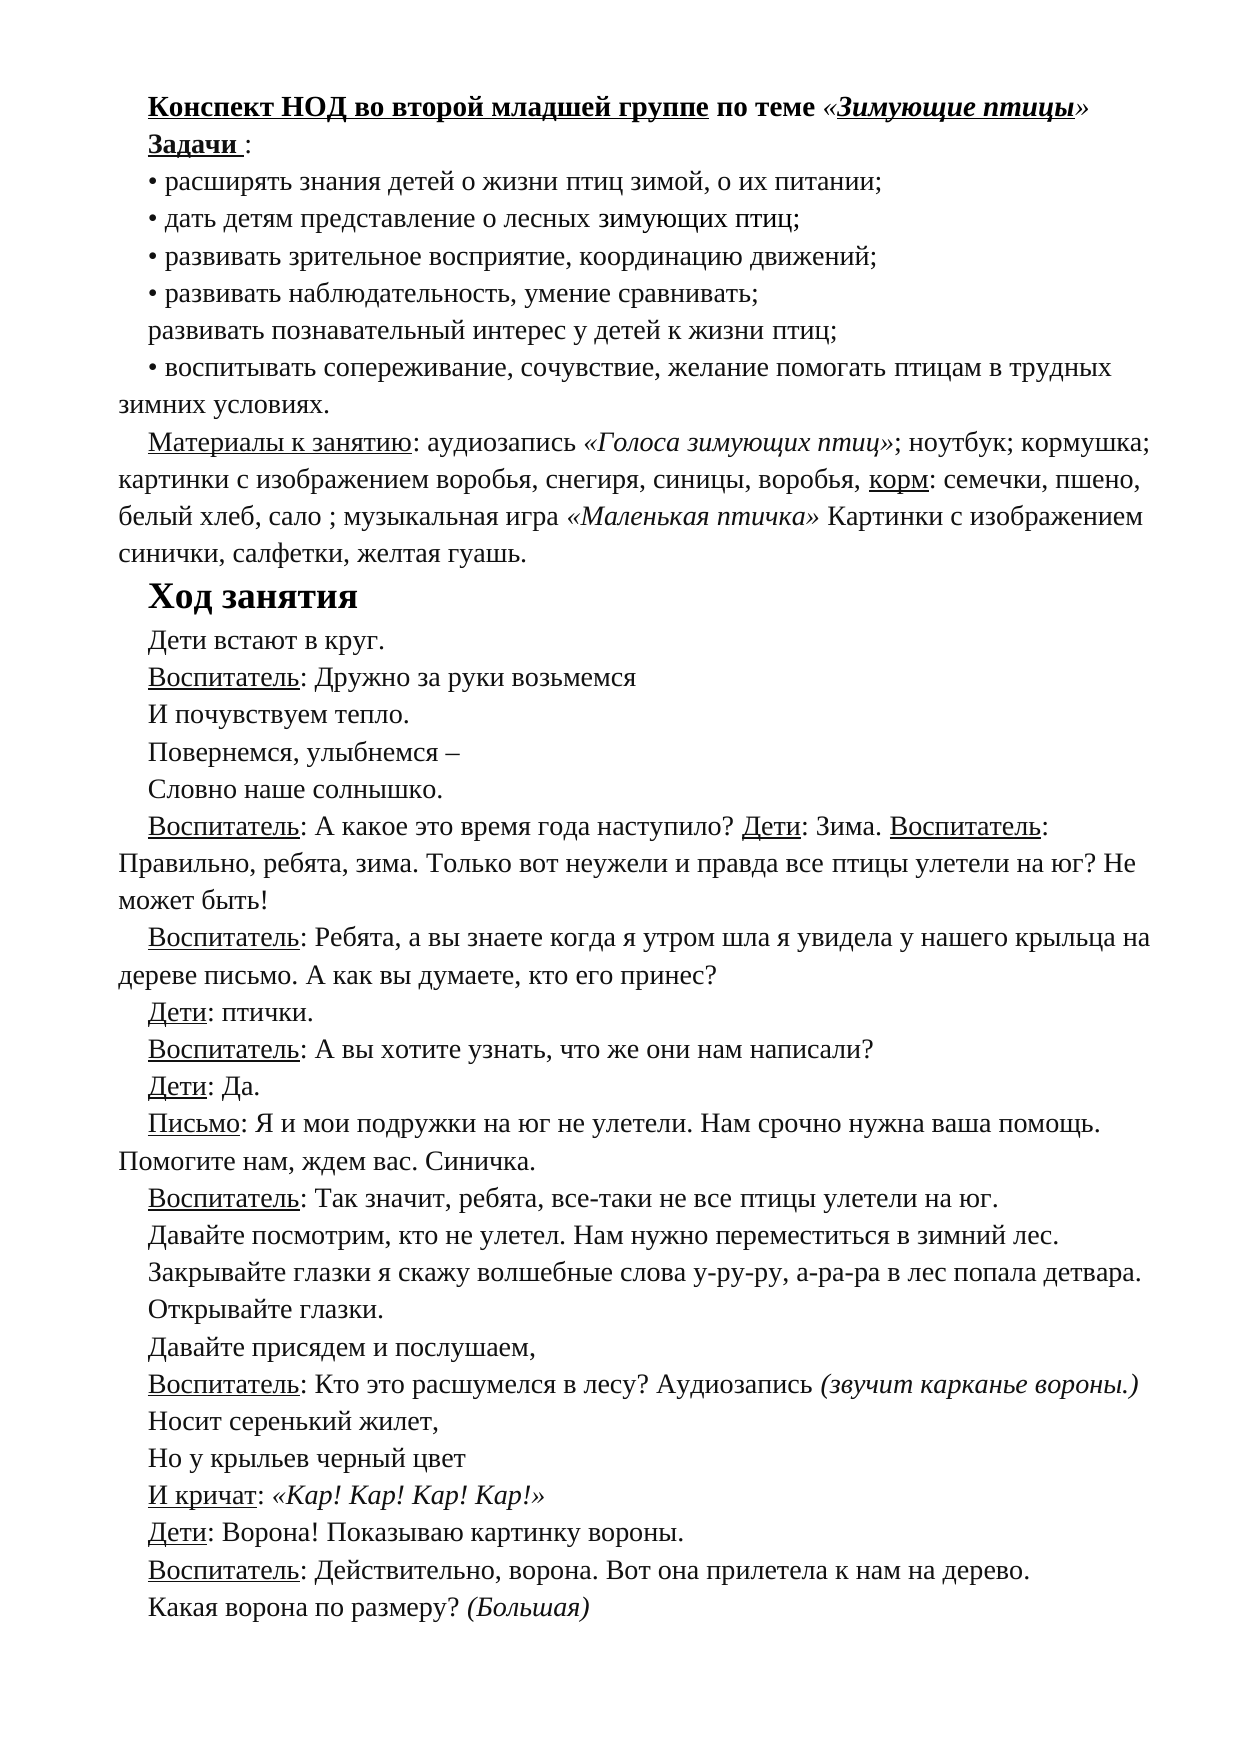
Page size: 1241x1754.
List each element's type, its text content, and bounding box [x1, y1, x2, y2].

text Воспитатель: Кто это расшумелся в лесу? Аудиозапись (звучит карканье вороны.) [118, 1367, 1167, 1399]
text И почувствуем тепло. [118, 697, 1167, 730]
text • развивать наблюдательность, умение сравнивать; [118, 276, 1167, 308]
text Задачи : [118, 127, 1167, 159]
text Давайте посмотрим, кто не улетел. Нам нужно переместиться в зимний лес. [118, 1218, 1167, 1250]
text Дети встают в круг. [118, 623, 1167, 655]
text Какая ворона по размеру? (Большая) [118, 1590, 1167, 1622]
text Материалы к занятию: аудиозапись «Голоса зимующих птиц»; ноутбук; кормушка; картинки с изображением воробья, снегиря, синицы, воробья, корм: семечки, пшено, белый хлеб, сало ; музыкальная игра «Маленькая птичка» Картинки с изображением синички, салфетки, желтая гуашь. [118, 425, 1167, 569]
text Повернемся, улыбнемся – [118, 734, 1167, 767]
text И кричат: «Кар! Кар! Кар! Кар!» [118, 1478, 1167, 1511]
text развивать познавательный интерес у детей к жизни птиц; [118, 313, 1167, 346]
text Воспитатель: Действительно, ворона. Вот она прилетела к нам на дерево. [118, 1553, 1167, 1585]
text Открывайте глазки. [118, 1292, 1167, 1325]
text Ход занятия [118, 573, 1167, 617]
text Конспект НОД во второй младшей группе по теме «Зимующие птицы» [118, 89, 1167, 122]
text Дети: Ворона! Показываю картинку вороны. [118, 1516, 1167, 1548]
text Словно наше солнышко. [118, 772, 1167, 804]
text Воспитатель: Дружно за руки возьмемся [118, 660, 1167, 693]
text Воспитатель: А вы хотите узнать, что же они нам написали? [118, 1032, 1167, 1064]
text • расширять знания детей о жизни птиц зимой, о их питании; [118, 164, 1167, 197]
text • развивать зрительное восприятие, координацию движений; [118, 239, 1167, 271]
text Носит серенький жилет, [118, 1404, 1167, 1436]
text Воспитатель: А какое это время года наступило? Дети: Зима. Воспитатель: Правильно, ребята, зима. Только вот неужели и правда все птицы улетели на юг? Не может быть! [118, 809, 1167, 916]
text Но у крыльев черный цвет [118, 1441, 1167, 1473]
text Дети: Да. [118, 1069, 1167, 1102]
text Давайте присядем и послушаем, [118, 1329, 1167, 1362]
text Воспитатель: Ребята, а вы знаете когда я утром шла я увидела у нашего крыльца на дереве письмо. А как вы думаете, кто его принес? [118, 921, 1167, 990]
text Закрывайте глазки я скажу волшебные слова у-ру-ру, а-ра-ра в лес попала детвара. [118, 1255, 1167, 1288]
text Воспитатель: Так значит, ребята, все-таки не все птицы улетели на юг. [118, 1181, 1167, 1213]
text Письмо: Я и мои подружки на юг не улетели. Нам срочно нужна ваша помощь. Помогите нам, ждем вас. Синичка. [118, 1106, 1167, 1176]
text Дети: птички. [118, 995, 1167, 1027]
text • воспитывать сопереживание, сочувствие, желание помогать птицам в трудных зимних условиях. [118, 350, 1167, 420]
text • дать детям представление о лесных зимующих птиц; [118, 202, 1167, 234]
